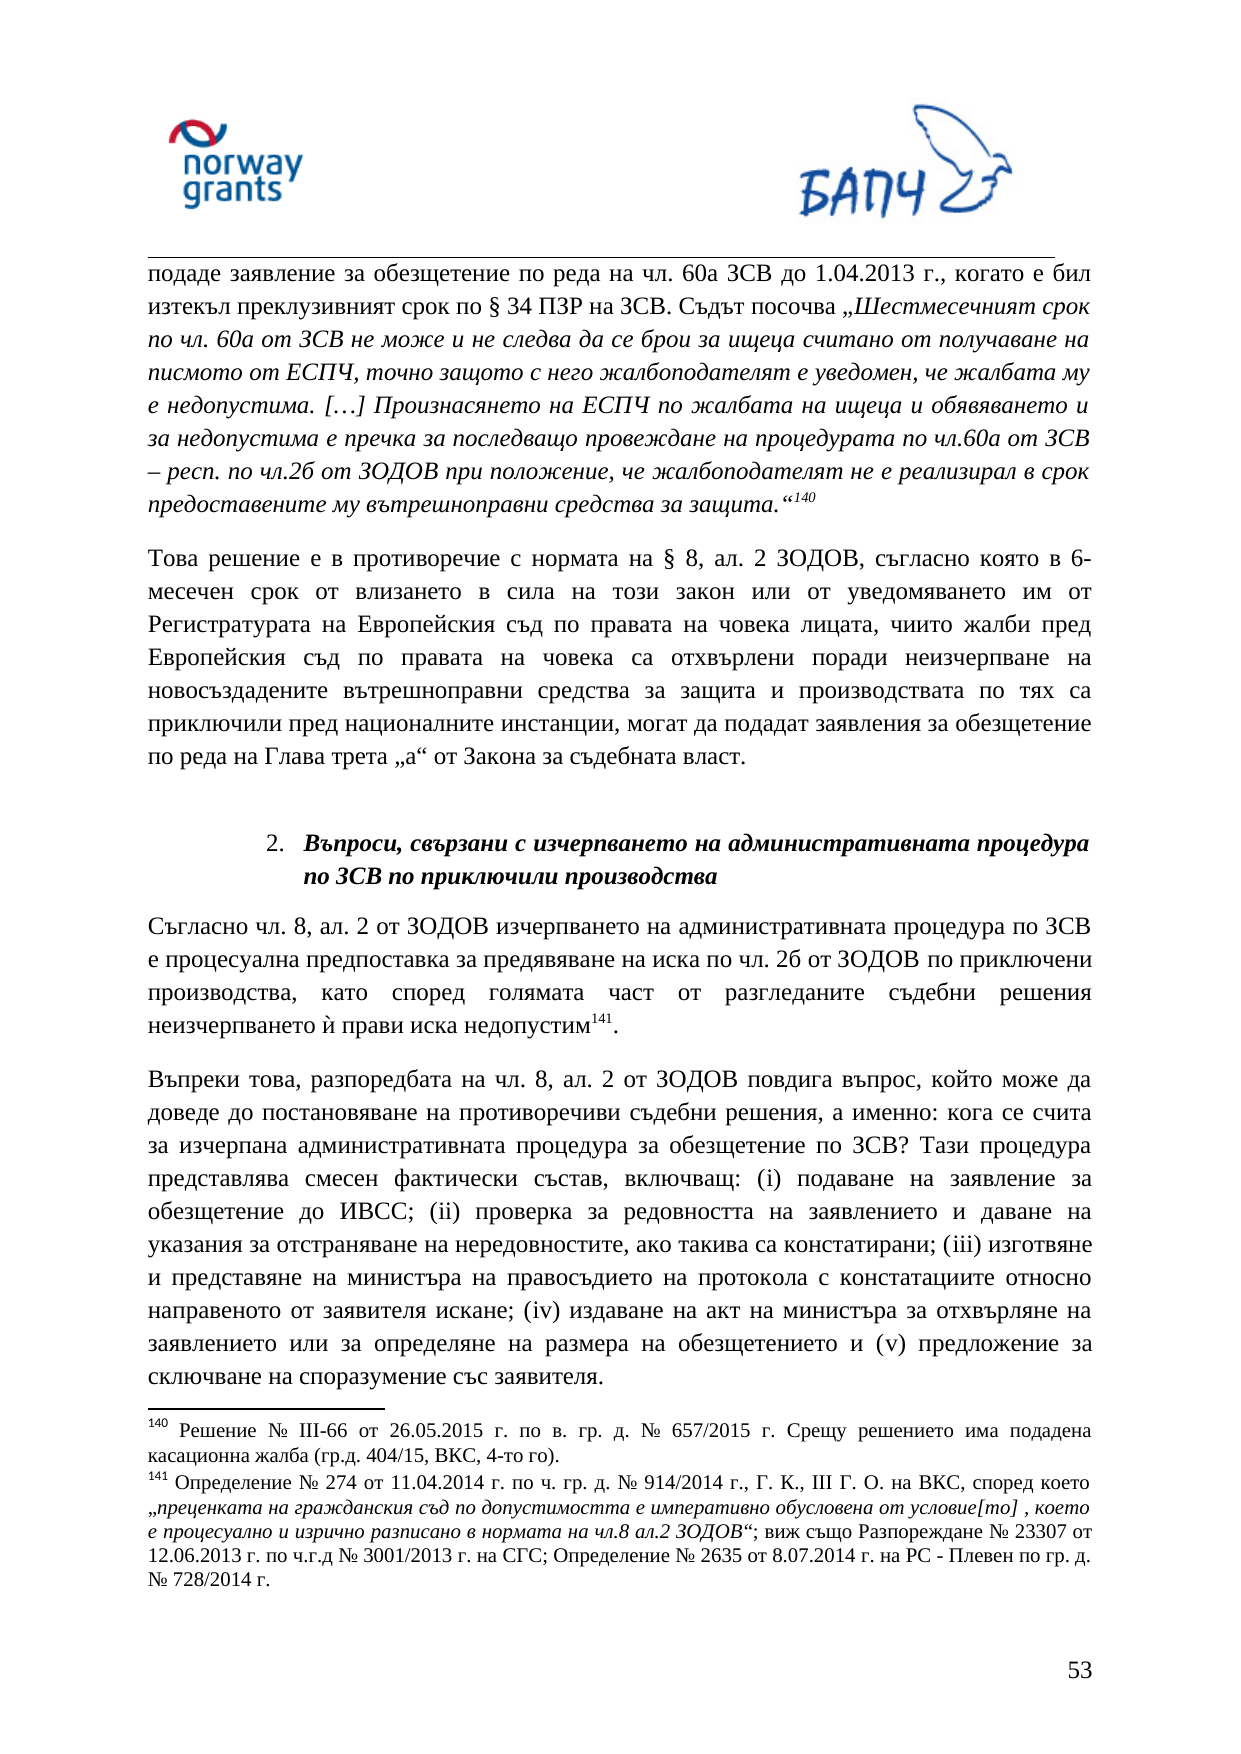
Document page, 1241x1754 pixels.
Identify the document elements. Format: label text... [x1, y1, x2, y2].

text Въпреки това, разпоредбата на чл. 8, ал. 2 от ЗОДОВ повдига въпрос, който може да доведе до постановяване на противоречиви съдебни решения, а именно: кога се счита за изчерпана административната процедура за обезщетение по ЗСВ? Тази процедура представлява смесен фактически състав, включващ: (i) подаване на заявление за обезщетение до ИВСС; (ii) проверка за редовността на заявлението и даване на указания за отстраняване на нередовностите, ако такива са констатирани; (iii) изготвяне и представяне на министъра на правосъдието на протокола с констатациите относно направеното от заявителя искане; (iv) издаване на акт на министъра за отхвърляне на заявлението или за определяне на размера на обезщетението и (v) предложение за сключване на споразумение със заявителя. [148, 1064, 1093, 1390]
text Съгласно чл. 8, ал. 2 от ЗОДОВ изчерпването на административната процедура по ЗСВ е процесуална предпоставка за предявяване на иска по чл. 2б от ЗОДОВ по приключени производства, като според голямата част от разгледаните съдебни решения неизчерпването ѝ прави иска недопустим. [148, 911, 1093, 1039]
text Що се отнася до случаите, при които към влизане в сила на чл. 2б от ЗОДОВ и чл. 60а и сл. от ЗСВ има висящо производство пред ЕСПЧ, интерес представлява решение на Окръжен съд Бургас, където съдът е приел, че макар ищецът да е бил уведомен от ЕСПЧ, че жалбата му е недопустима поради неизчерпването на новоприетите вътрешноправни средства за защита с писмо от 26.09.2013 г., той е бил длъжен да подаде заявление за обезщетение по реда на чл. 60а ЗСВ до 1.04.2013 г., когато е бил изтекъл преклузивният срок по § 34 ПЗР на ЗСВ. Съдът посочва „Шестмесечният срок по чл. 60а от ЗСВ не може и не следва да се брои за ищеца считано от получаване на писмото от ЕСПЧ, точно защото с него жалбоподателят е уведомен, че жалбата му е недопустима. […] Произнасянето на ЕСПЧ по жалбата на ищеца и обявяването и за недопустима е пречка за последващо провеждане на процедурата по чл.60а от ЗСВ – респ. по чл.2б от ЗОДОВ при положение, че жалбоподателят не е реализирал в срок предоставените му вътрешноправни средства за защита.“ [148, 258, 1093, 518]
list Въпроси, свързани с изчерпването на административната процедура по ЗСВ по приключили производства [266, 828, 1093, 890]
text Това решение е в противоречие с нормата на § 8, ал. 2 ЗОДОВ, съгласно която в 6-месечен срок от влизането в сила на този закон или от уведомяването им от Регистратурата на Европейския съд по правата на човека лицата, чиито жалби пред Европейския съд по правата на човека са отхвърлени поради неизчерпване на новосъздадените вътрешноправни средства за защита и производствата по тях са приключили пред националните инстанции, могат да подадат заявления за обезщетение по реда на Глава трета „а“ от Закона за съдебната власт. [148, 543, 1093, 770]
picture [147, 78, 325, 255]
